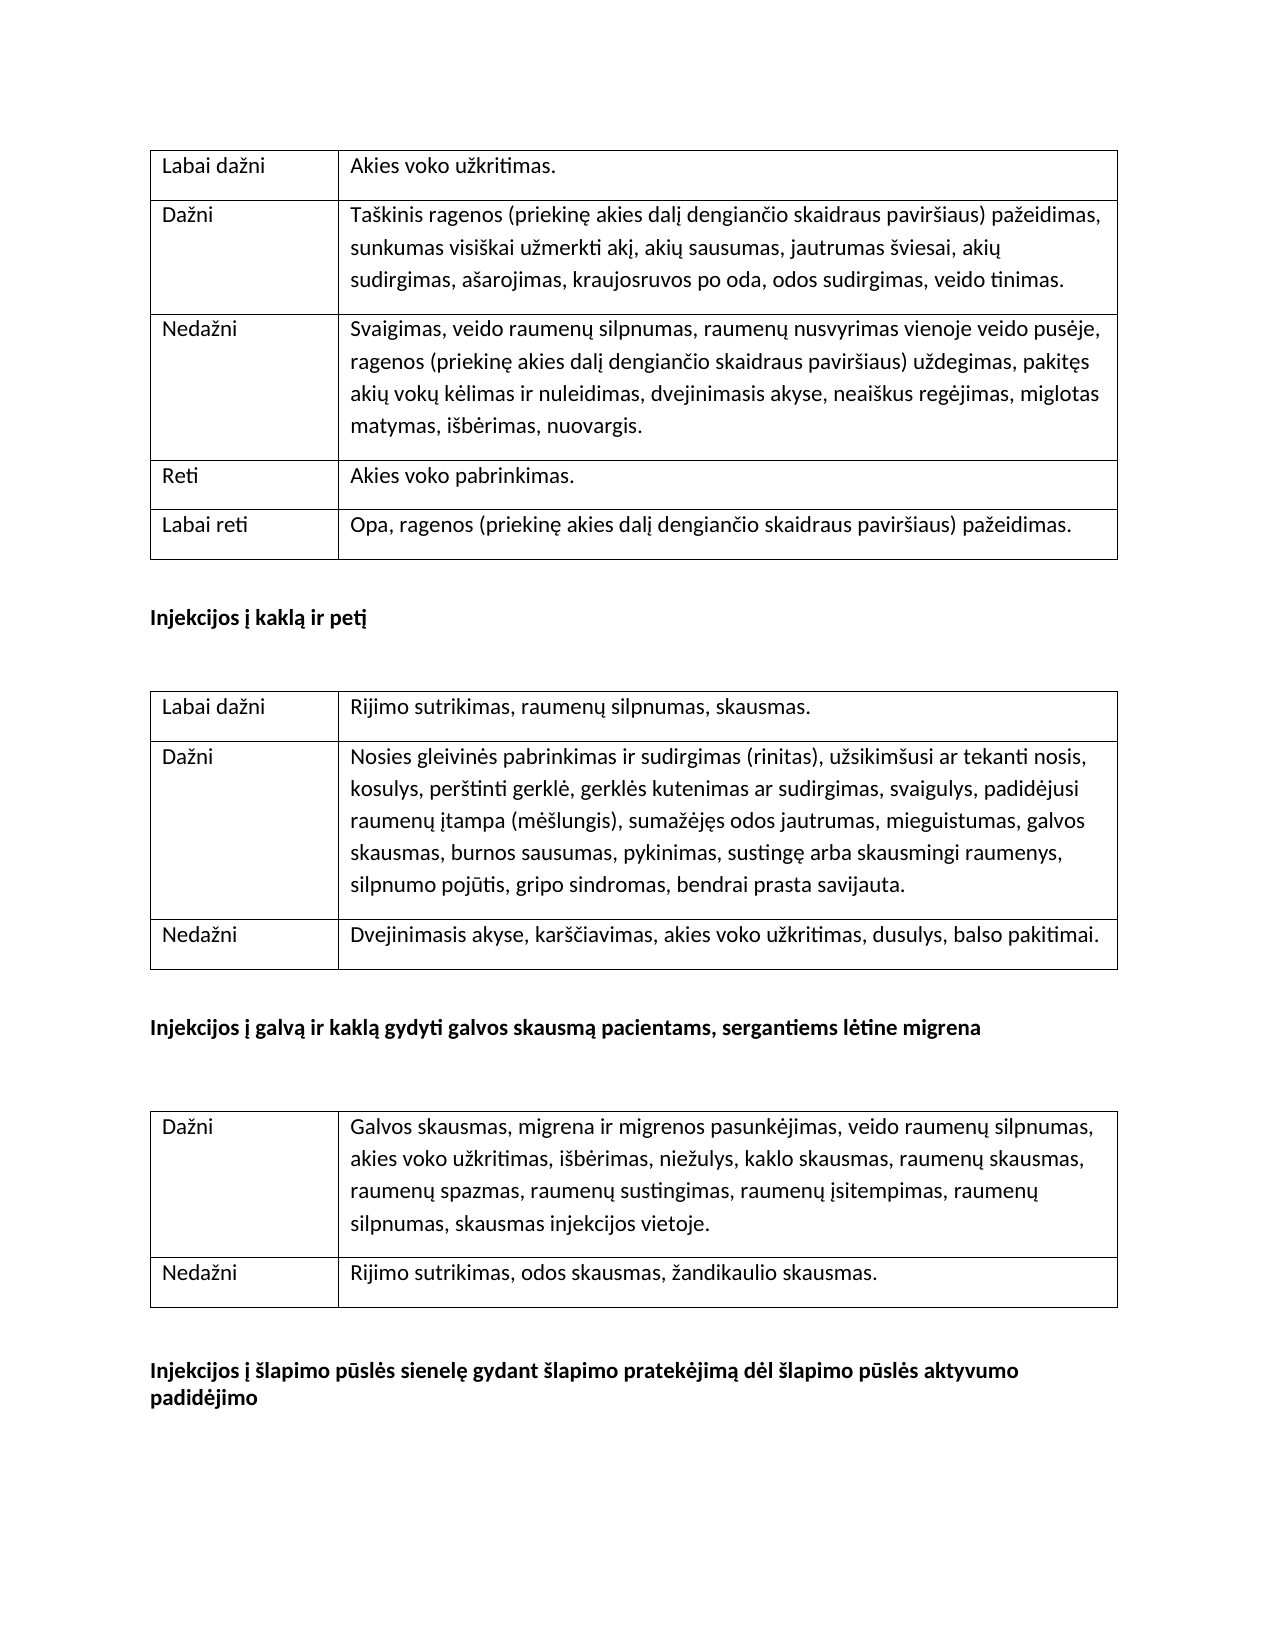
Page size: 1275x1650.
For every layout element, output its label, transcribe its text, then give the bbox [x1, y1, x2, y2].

table_cell Nedažni [151, 920, 338, 969]
text Injekcijos į šlapimo pūslės sienelę gydant šlapimo pratekėjimą dėl šlapimo pūslės aktyvumo padidėjimo [150, 1357, 1125, 1411]
table_cell Labai reti [151, 510, 338, 559]
table_cell Akies voko pabrinkimas. [339, 461, 1117, 509]
table_header Dažni [151, 1112, 338, 1257]
table_cell Taškinis ragenos (priekinę akies dalį dengiančio skaidraus paviršiaus) pažeidimas, sunkumas visiškai užmerkti akį, akių sausumas, jautrumas šviesai, akių sudirgimas, ašarojimas, kraujosruvos po oda, odos sudirgimas, veido tinimas. [339, 201, 1117, 313]
table_header Akies voko užkritimas. [339, 151, 1117, 199]
table_header Galvos skausmas, migrena ir migrenos pasunkėjimas, veido raumenų silpnumas, akies voko užkritimas, išbėrimas, niežulys, kaklo skausmas, raumenų skausmas, raumenų spazmas, raumenų sustingimas, raumenų įsitempimas, raumenų silpnumas, skausmas injekcijos vietoje. [339, 1112, 1117, 1257]
table_cell Opa, ragenos (priekinę akies dalį dengiančio skaidraus paviršiaus) pažeidimas. [339, 510, 1117, 559]
table_cell Nedažni [151, 315, 338, 460]
table_header Labai dažni [151, 151, 338, 199]
table_cell Dvejinimasis akyse, karščiavimas, akies voko užkritimas, dusulys, balso pakitimai. [339, 920, 1117, 969]
table_cell Nedažni [151, 1258, 338, 1307]
table_cell Dažni [151, 201, 338, 313]
table_header Rijimo sutrikimas, raumenų silpnumas, skausmas. [339, 692, 1117, 741]
table_cell Dažni [151, 742, 338, 919]
table_header Labai dažni [151, 692, 338, 741]
table_cell Svaigimas, veido raumenų silpnumas, raumenų nusvyrimas vienoje veido pusėje, ragenos (priekinę akies dalį dengiančio skaidraus paviršiaus) uždegimas, pakitęs akių vokų kėlimas ir nuleidimas, dvejinimasis akyse, neaiškus regėjimas, miglotas matymas, išbėrimas, nuovargis. [339, 315, 1117, 460]
table_cell Rijimo sutrikimas, odos skausmas, žandikaulio skausmas. [339, 1258, 1117, 1307]
text Injekcijos į kaklą ir petį [150, 604, 1125, 631]
table_cell Reti [151, 461, 338, 509]
text Injekcijos į galvą ir kaklą gydyti galvos skausmą pacientams, sergantiems lėtine migrena [150, 1013, 1125, 1041]
table_cell Nosies gleivinės pabrinkimas ir sudirgimas (rinitas), užsikimšusi ar tekanti nosis, kosulys, perštinti gerklė, gerklės kutenimas ar sudirgimas, svaigulys, padidėjusi raumenų įtampa (mėšlungis), sumažėjęs odos jautrumas, mieguistumas, galvos skausmas, burnos sausumas, pykinimas, sustingę arba skausmingi raumenys, silpnumo pojūtis, gripo sindromas, bendrai prasta savijauta. [339, 742, 1117, 919]
